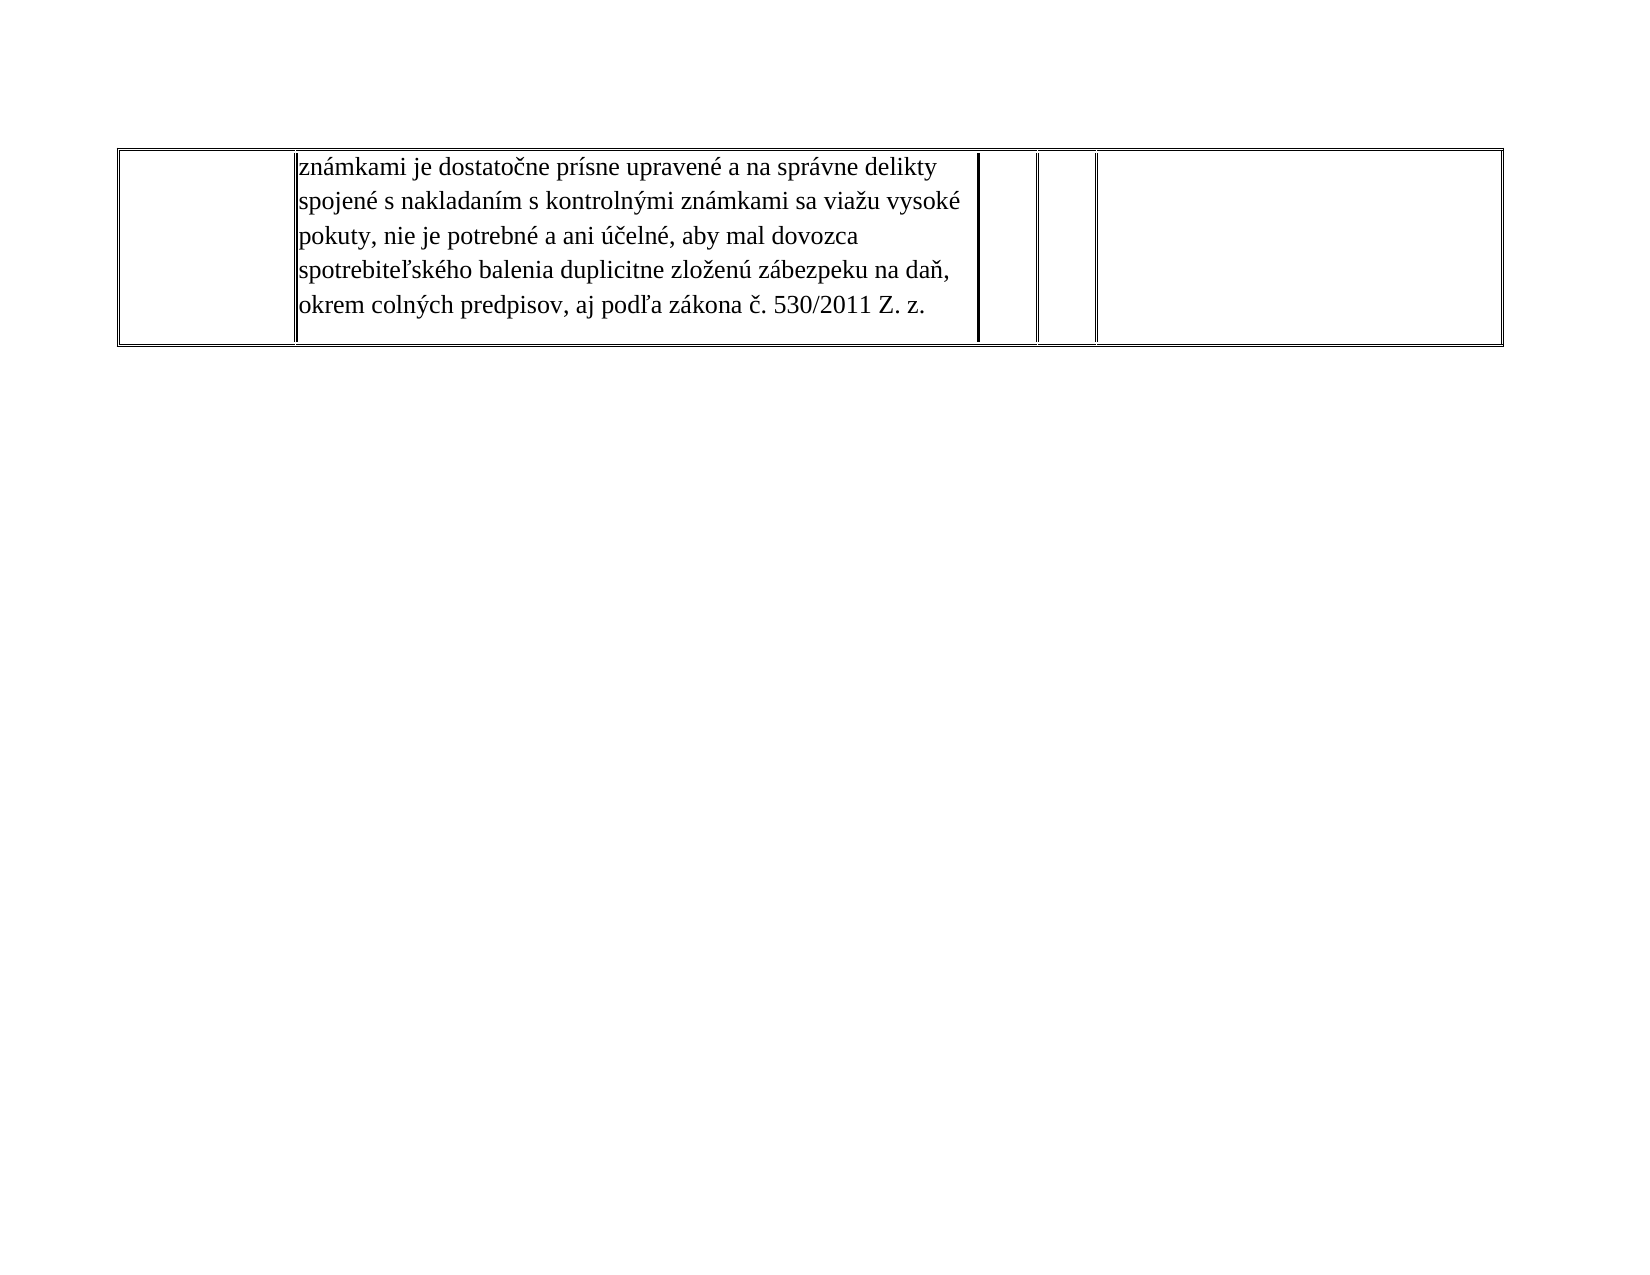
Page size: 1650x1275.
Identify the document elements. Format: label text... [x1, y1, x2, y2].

table_cell O [978, 151, 1038, 343]
table_cell [1097, 151, 1501, 343]
table_cell ZO SR [118, 149, 296, 343]
table_cell A [1038, 151, 1097, 343]
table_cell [296, 151, 978, 343]
